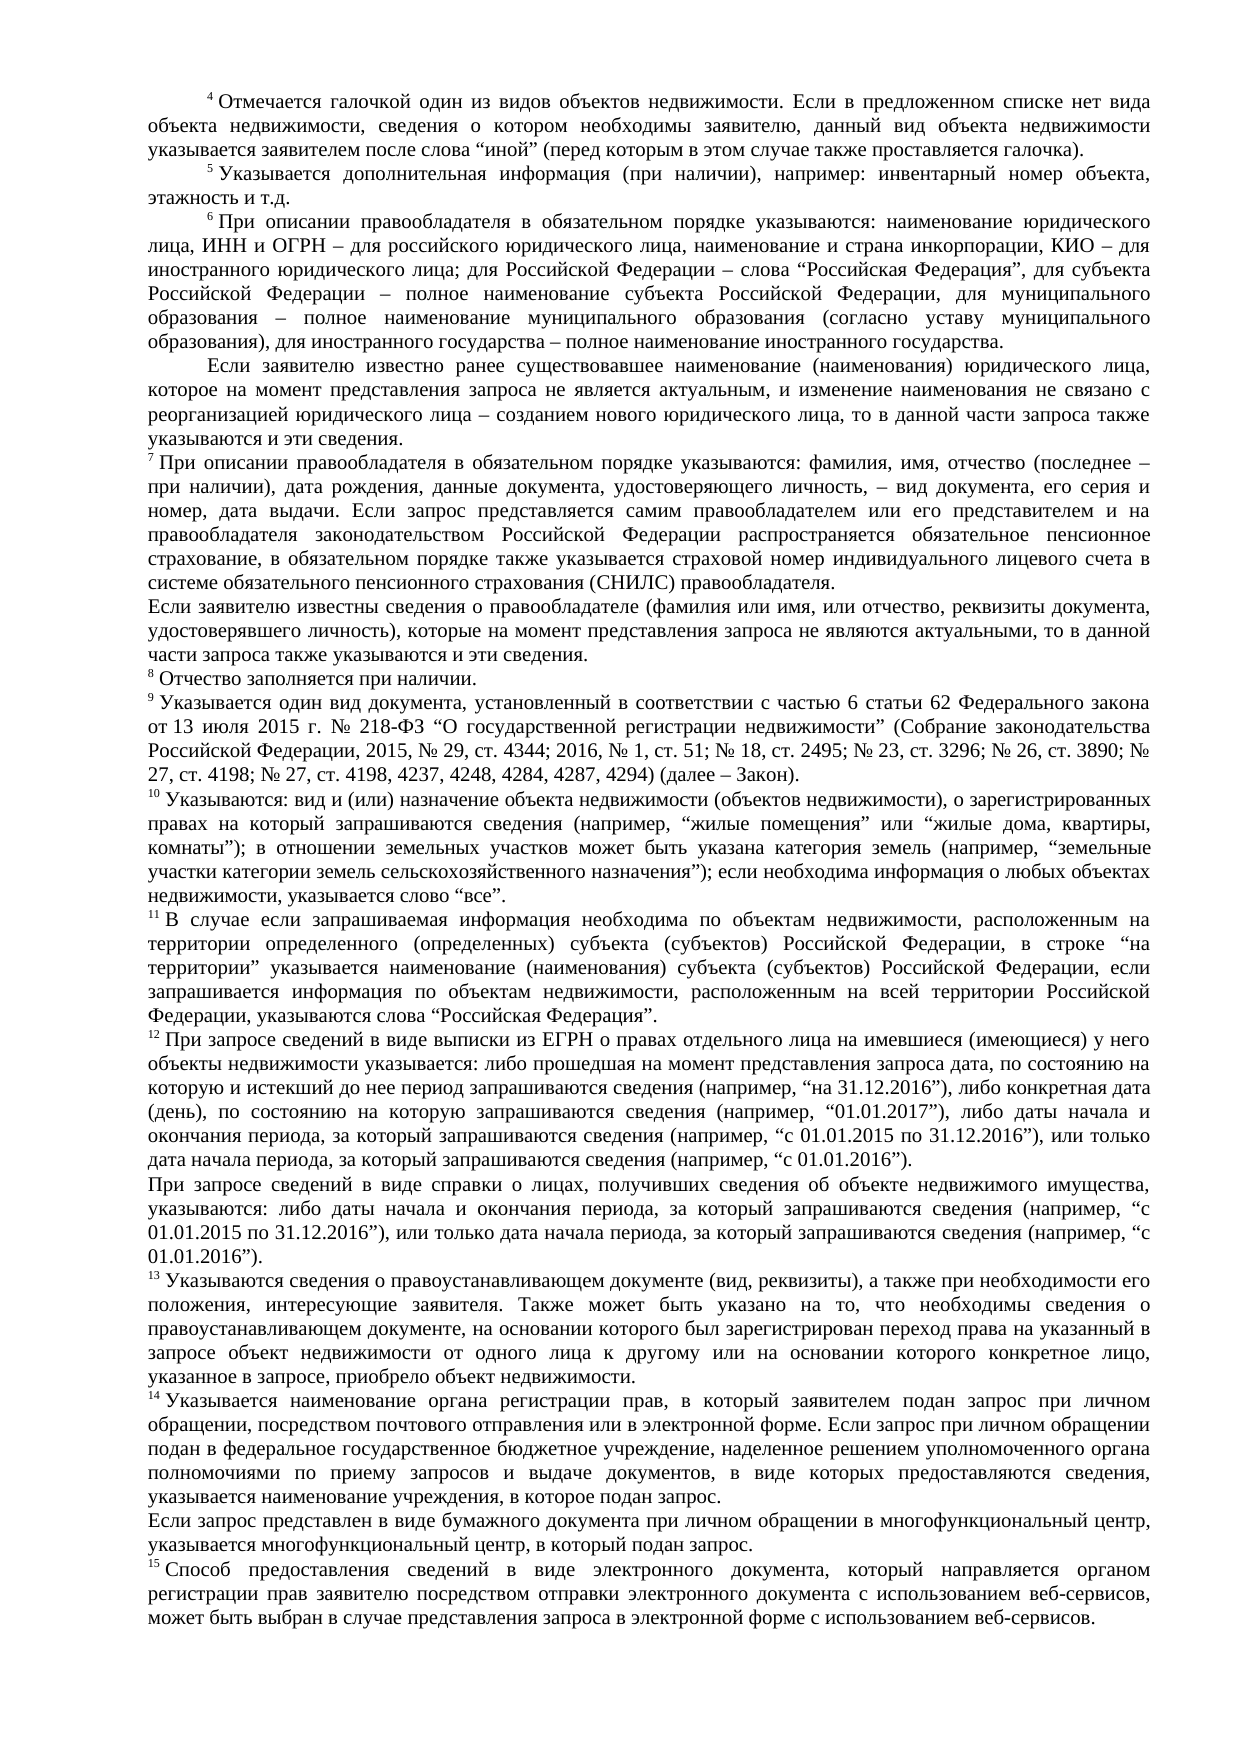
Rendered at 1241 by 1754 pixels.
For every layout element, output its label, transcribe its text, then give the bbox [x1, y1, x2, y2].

text 5 Указывается дополнительная информация (при наличии), например: инвентарный номер объекта, этажность и т.д. [148, 161, 1152, 209]
text 14 Указывается наименование органа регистрации прав, в который заявителем подан запрос при личном обращении, посредством почтового отправления или в электронной форме. Если запрос при личном обращении подан в федеральное государственное бюджетное учреждение, наделенное решением уполномоченного органа полномочиями по приему запросов и выдаче документов, в виде которых предоставляются сведения, указывается наименование учреждения, в которое подан запрос. [148, 1388, 1152, 1508]
text 8 Отчество заполняется при наличии. [148, 666, 1152, 690]
text 13 Указываются сведения о правоустанавливающем документе (вид, реквизиты), а также при необходимости его положения, интересующие заявителя. Также может быть указано на то, что необходимы сведения о правоустанавливающем документе, на основании которого был зарегистрирован переход права на указанный в запросе объект недвижимости от одного лица к другому или на основании которого конкретное лицо, указанное в запросе, приобрело объект недвижимости. [148, 1268, 1152, 1388]
text 11 В случае если запрашиваемая информация необходима по объектам недвижимости, расположенным на территории определенного (определенных) субъекта (субъектов) Российской Федерации, в строке “на территории” указывается наименование (наименования) субъекта (субъектов) Российской Федерации, если запрашивается информация по объектам недвижимости, расположенным на всей территории Российской Федерации, указываются слова “Российская Федерация”. [148, 907, 1152, 1027]
text 10 Указываются: вид и (или) назначение объекта недвижимости (объектов недвижимости), о зарегистрированных правах на который запрашиваются сведения (например, “жилые помещения” или “жилые дома, квартиры, комнаты”); в отношении земельных участков может быть указана категория земель (например, “земельные участки категории земель сельскохозяйственного назначения”); если необходима информация о любых объектах недвижимости, указывается слово “все”. [148, 786, 1152, 907]
text 15 Способ предоставления сведений в виде электронного документа, который направляется органом регистрации прав заявителю посредством отправки электронного документа с использованием веб-сервисов, может быть выбран в случае представления запроса в электронной форме с использованием веб-сервисов. [148, 1556, 1152, 1629]
text При запросе сведений в виде справки о лицах, получивших сведения об объекте недвижимого имущества, указываются: либо даты начала и окончания периода, за который запрашиваются сведения (например, “с 01.01.2015 по 31.12.2016”), или только дата начала периода, за который запрашиваются сведения (например, “с 01.01.2016”). [148, 1171, 1152, 1268]
text 7 При описании правообладателя в обязательном порядке указываются: фамилия, имя, отчество (последнее – при наличии), дата рождения, данные документа, удостоверяющего личность, – вид документа, его серия и номер, дата выдачи. Если запрос представляется самим правообладателем или его представителем и на правообладателя законодательством Российской Федерации распространяется обязательное пенсионное страхование, в обязательном порядке также указывается страховой номер индивидуального лицевого счета в системе обязательного пенсионного страхования (СНИЛС) правообладателя. [148, 449, 1152, 594]
text 12 При запросе сведений в виде выписки из ЕГРН о правах отдельного лица на имевшиеся (имеющиеся) у него объекты недвижимости указывается: либо прошедшая на момент представления запроса дата, по состоянию на которую и истекший до нее период запрашиваются сведения (например, “на 31.12.2016”), либо конкретная дата (день), по состоянию на которую запрашиваются сведения (например, “01.01.2017”), либо даты начала и окончания периода, за который запрашиваются сведения (например, “с 01.01.2015 по 31.12.2016”), или только дата начала периода, за который запрашиваются сведения (например, “с 01.01.2016”). [148, 1027, 1152, 1171]
text 9 Указывается один вид документа, установленный в соответствии с частью 6 статьи 62 Федерального закона от 13 июля 2015 г. № 218-ФЗ “О государственной регистрации недвижимости” (Собрание законодательства Российской Федерации, 2015, № 29, ст. 4344; 2016, № 1, ст. 51; № 18, ст. 2495; № 23, ст. 3296; № 26, ст. 3890; № 27, ст. 4198; № 27, ст. 4198, 4237, 4248, 4284, 4287, 4294) (далее – Закон). [148, 690, 1152, 786]
text Если заявителю известны сведения о правообладателе (фамилия или имя, или отчество, реквизиты документа, удостоверявшего личность), которые на момент представления запроса не являются актуальными, то в данной части запроса также указываются и эти сведения. [148, 594, 1152, 666]
text Если запрос представлен в виде бумажного документа при личном обращении в многофункциональный центр, указывается многофункциональный центр, в который подан запрос. [148, 1508, 1152, 1556]
text 4 Отмечается галочкой один из видов объектов недвижимости. Если в предложенном списке нет вида объекта недвижимости, сведения о котором необходимы заявителю, данный вид объекта недвижимости указывается заявителем после слова “иной” (перед которым в этом случае также проставляется галочка). [148, 89, 1152, 161]
text Если заявителю известно ранее существовавшее наименование (наименования) юридического лица, которое на момент представления запроса не является актуальным, и изменение наименования не связано с реорганизацией юридического лица – созданием нового юридического лица, то в данной части запроса также указываются и эти сведения. [148, 353, 1152, 449]
text 6 При описании правообладателя в обязательном порядке указываются: наименование юридического лица, ИНН и ОГРН – для российского юридического лица, наименование и страна инкорпорации, КИО – для иностранного юридического лица; для Российской Федерации – слова “Российская Федерация”, для субъекта Российской Федерации – полное наименование субъекта Российской Федерации, для муниципального образования – полное наименование муниципального образования (согласно уставу муниципального образования), для иностранного государства – полное наименование иностранного государства. [148, 209, 1152, 353]
